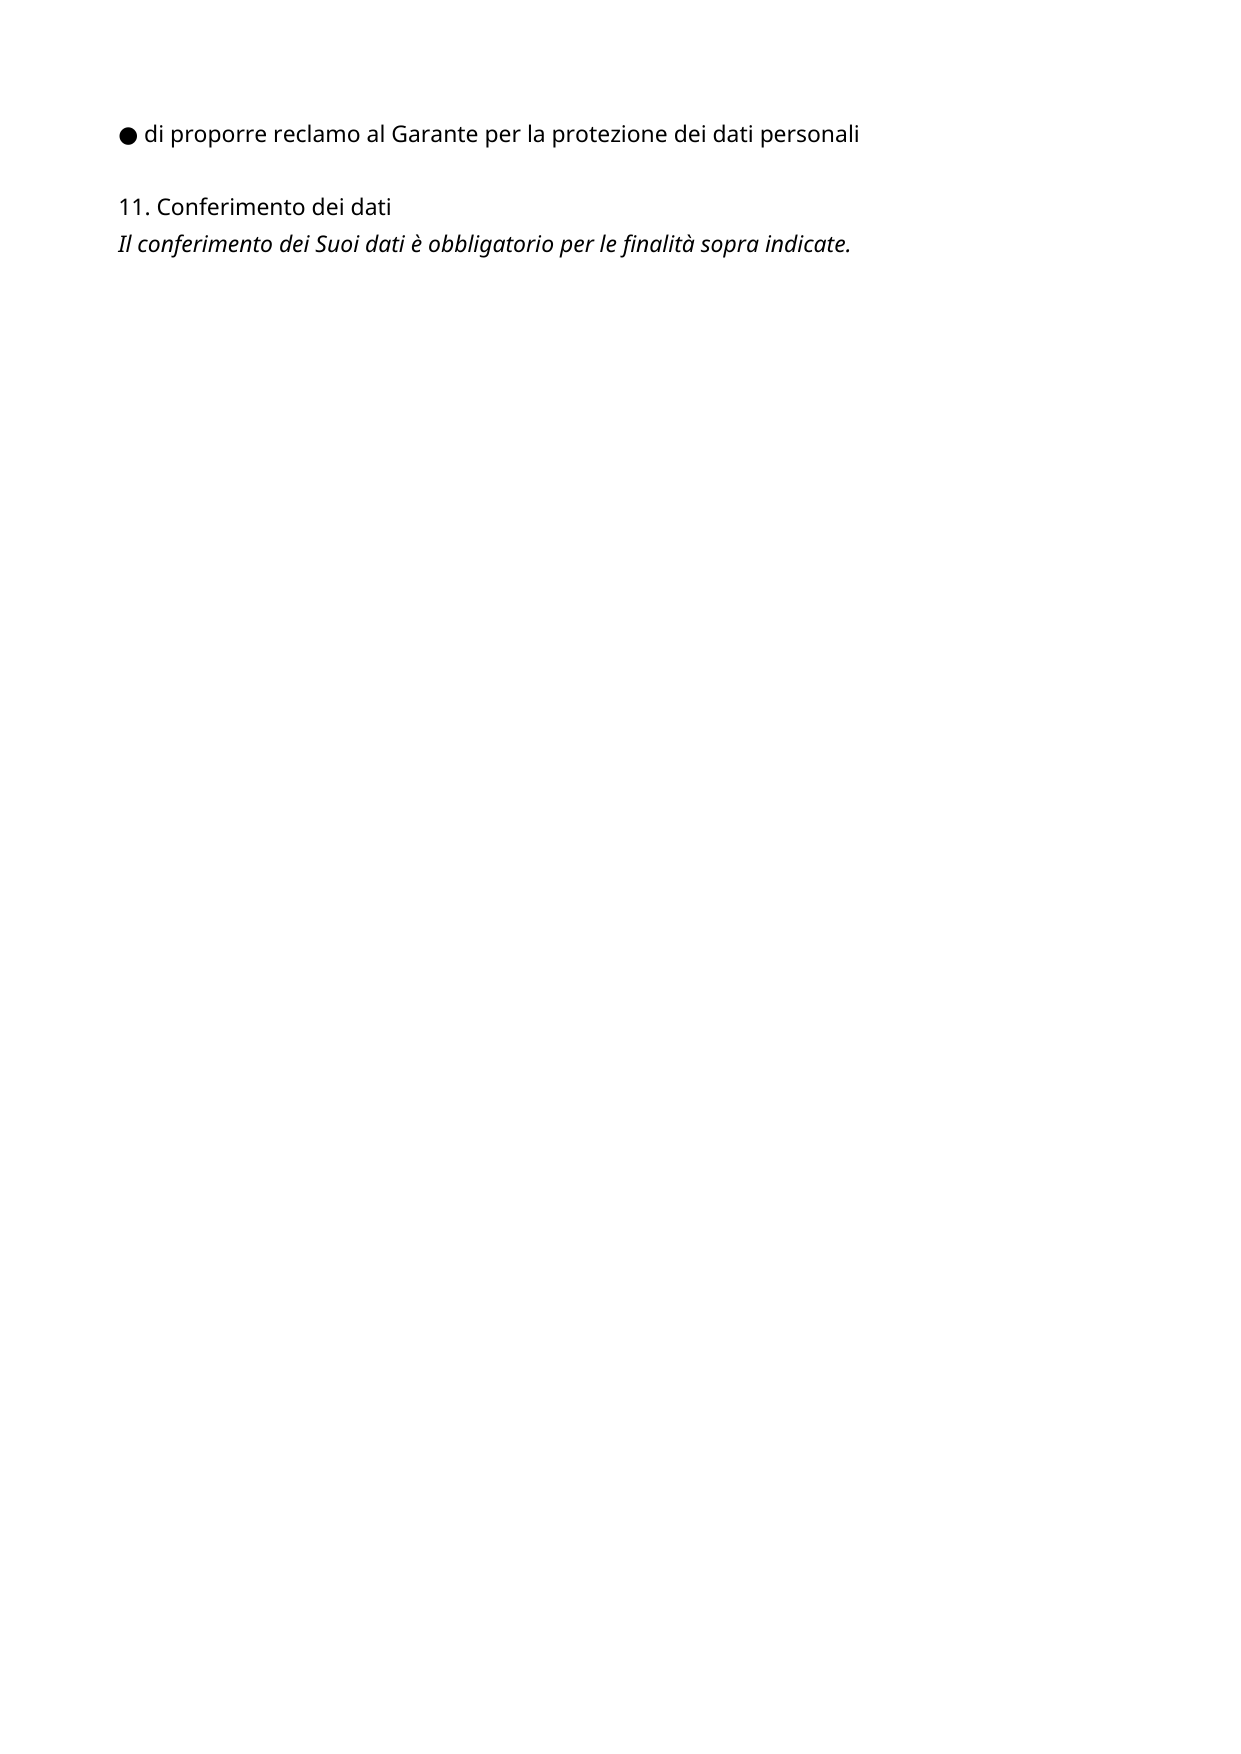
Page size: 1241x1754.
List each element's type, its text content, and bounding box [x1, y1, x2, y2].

text 11. Conferimento dei dati [118, 191, 1122, 222]
text ● di proporre reclamo al Garante per la protezione dei dati personali [118, 118, 1122, 149]
text Il conferimento dei Suoi dati è obbligatorio per le finalità sopra indicate. [118, 228, 1122, 259]
